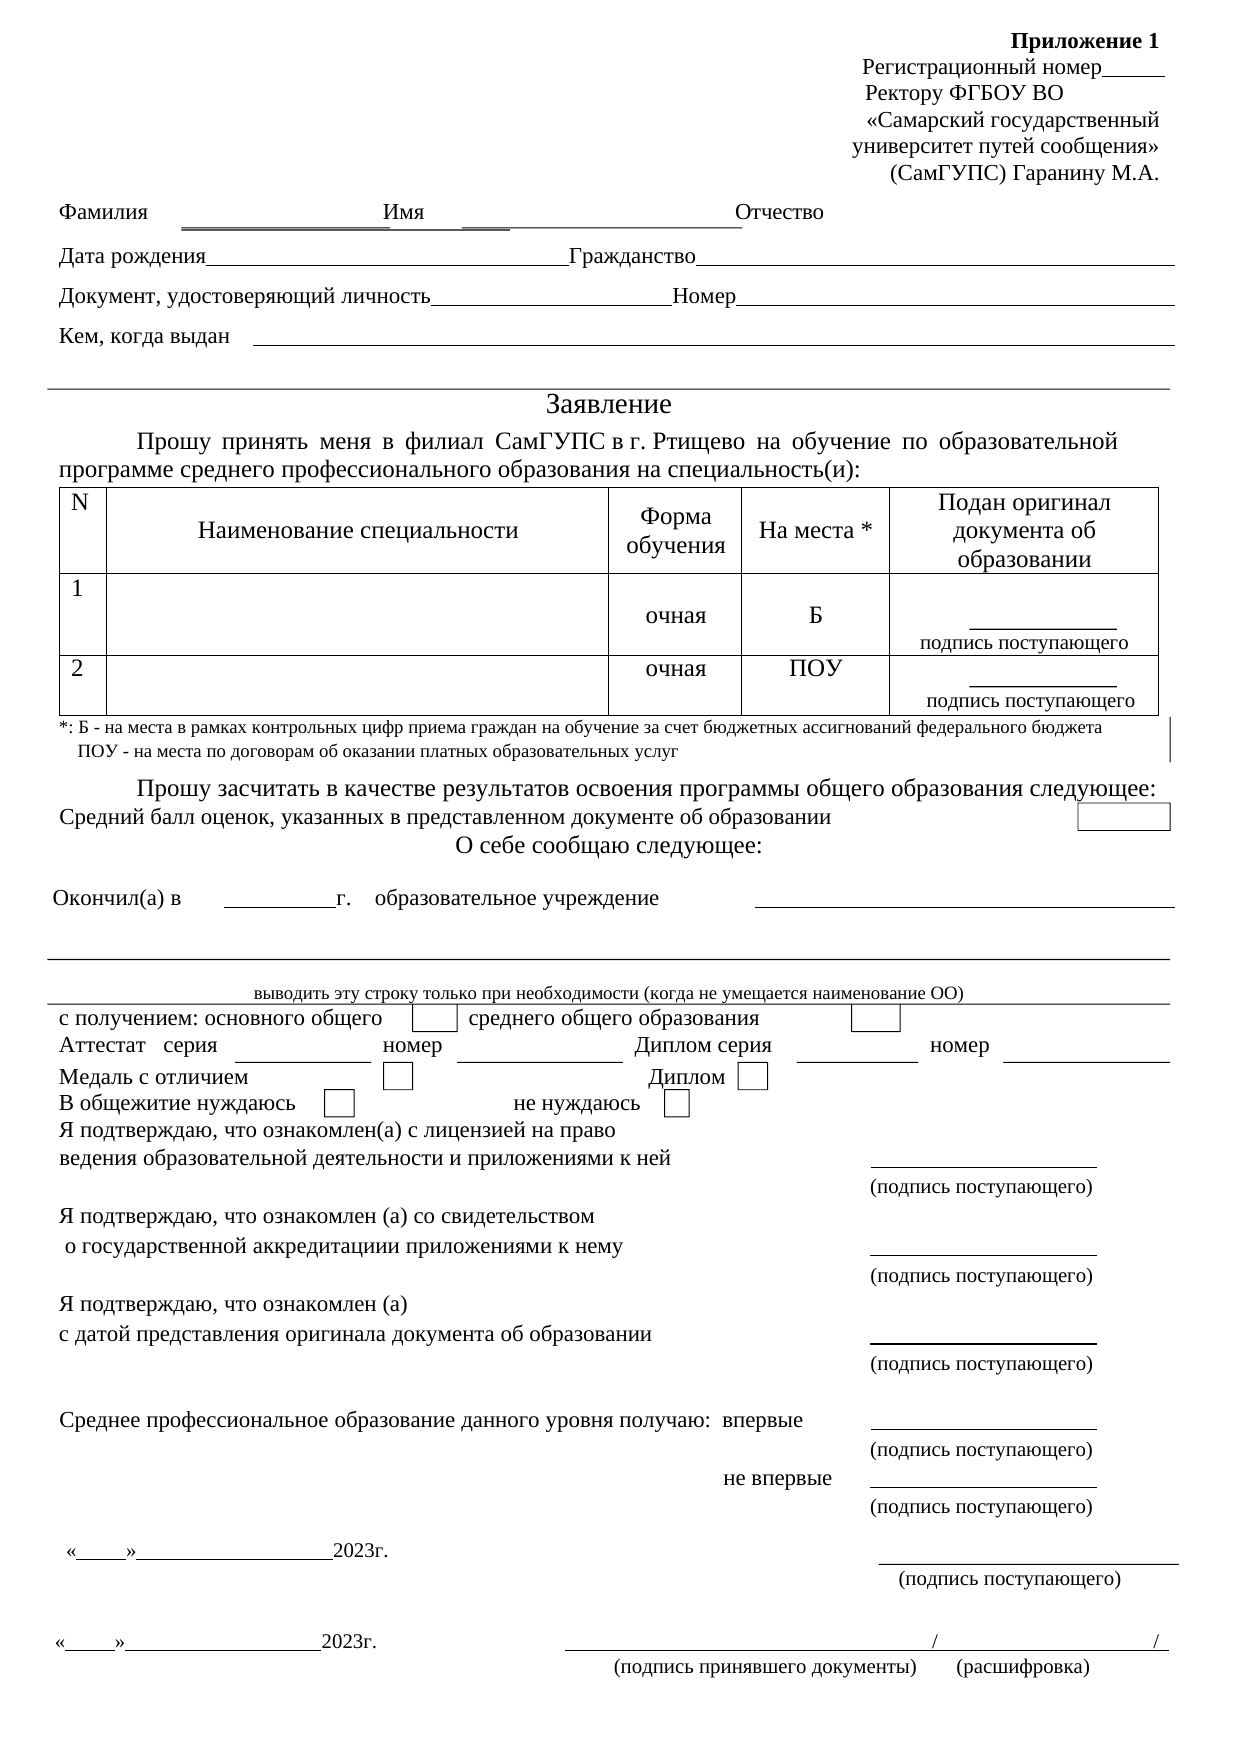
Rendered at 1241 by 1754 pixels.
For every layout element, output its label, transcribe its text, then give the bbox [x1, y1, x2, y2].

text Приложение 1 [829, 27, 1159, 53]
text о государственной аккредитациии приложениями к нему [64, 1232, 1186, 1259]
table_cell [107, 656, 608, 715]
table_cell подпись поступающего [890, 574, 1158, 654]
table_header N [60, 488, 106, 573]
text Регистрационный номер [829, 53, 1165, 80]
text Окончил(а) в г. образовательное учреждение [52, 884, 1186, 911]
text Я подтверждаю, что ознакомлен (а) со свидетельством [59, 1202, 1186, 1228]
text Я подтверждаю, что ознакомлен (а) [59, 1290, 1186, 1316]
text Прошу принять меня в филиал СамГУПС в г. Ртищево на обучение по образовательной программе среднего профессионального образования на специальность(и): [59, 426, 1186, 483]
table_header На места * [742, 488, 889, 573]
text «Самарский государственный университет путей сообщения» (СамГУПС) Гаранину М.А. [851, 106, 1159, 185]
table_cell 1 [60, 574, 106, 654]
text В общежитие нуждаюсь не нуждаюсь Я подтверждаю, что ознакомлен(а) с лицензией на право [58, 1089, 641, 1143]
table_cell ПОУ [742, 656, 889, 715]
text (подпись поступающего) [35, 1174, 1093, 1198]
text с получением: основного общего среднего общего образования [59, 1004, 1186, 1030]
text Медаль с отличием Диплом [59, 1058, 1186, 1089]
text с датой представления оригинала документа об образовании [59, 1320, 1186, 1347]
text (подпись поступающего) [870, 1351, 1186, 1375]
text Фамилия Имя Отчество [59, 198, 825, 224]
text (подпись поступающего) [870, 1263, 1186, 1287]
text не впервые [35, 1464, 1097, 1490]
table_cell очная [609, 574, 741, 654]
text (подпись принявшего документы) (расшифровка) [35, 1653, 1186, 1678]
table_header Наименование специальности [107, 488, 608, 573]
table_cell [107, 574, 608, 654]
table_header Подан оригинал документа об образовании [890, 488, 1158, 573]
text (подпись поступающего) [35, 1494, 1093, 1518]
table_header Форма обучения [609, 488, 741, 573]
text Дата рождения Гражданство Документ, удостоверяющий личность Номер Кем, когда выдан [59, 242, 1176, 348]
table_cell 2 [60, 656, 106, 715]
text *: Б - на места в рамках контрольных цифр приема граждан на обучение за счет бюджетных ассигнований федерального бюджета ПОУ - на места по договорам об оказании платных образовательных услуг [59, 716, 1136, 762]
table_cell очная [609, 656, 741, 715]
text (подпись поступающего) [898, 1565, 1186, 1589]
text выводить эту строку только при необходимости (когда не умещается наименование ОО) [60, 982, 1157, 1003]
table_cell Б [742, 574, 889, 654]
text Средний балл оценок, указанных в представленном документе об образовании [58, 803, 833, 829]
text ведения образовательной деятельности и приложениями к ней [35, 1144, 1097, 1170]
table_cell подпись поступающего [890, 656, 1158, 715]
text « » 2023г. [66, 1538, 1186, 1562]
text Среднее профессиональное образование данного уровня получаю: впервые [35, 1406, 1097, 1432]
text Аттестат серия номер Диплом серия номер [59, 1031, 1186, 1058]
text « » 2023г. / / [54, 1629, 1186, 1653]
title Заявление [546, 385, 1186, 420]
text (подпись поступающего) [35, 1437, 1093, 1461]
text Прошу засчитать в качестве результатов освоения программы общего образования следующее: [136, 773, 1157, 802]
text О себе сообщаю следующее: [61, 830, 1157, 859]
text Ректору ФГБОУ ВО [865, 80, 1186, 106]
